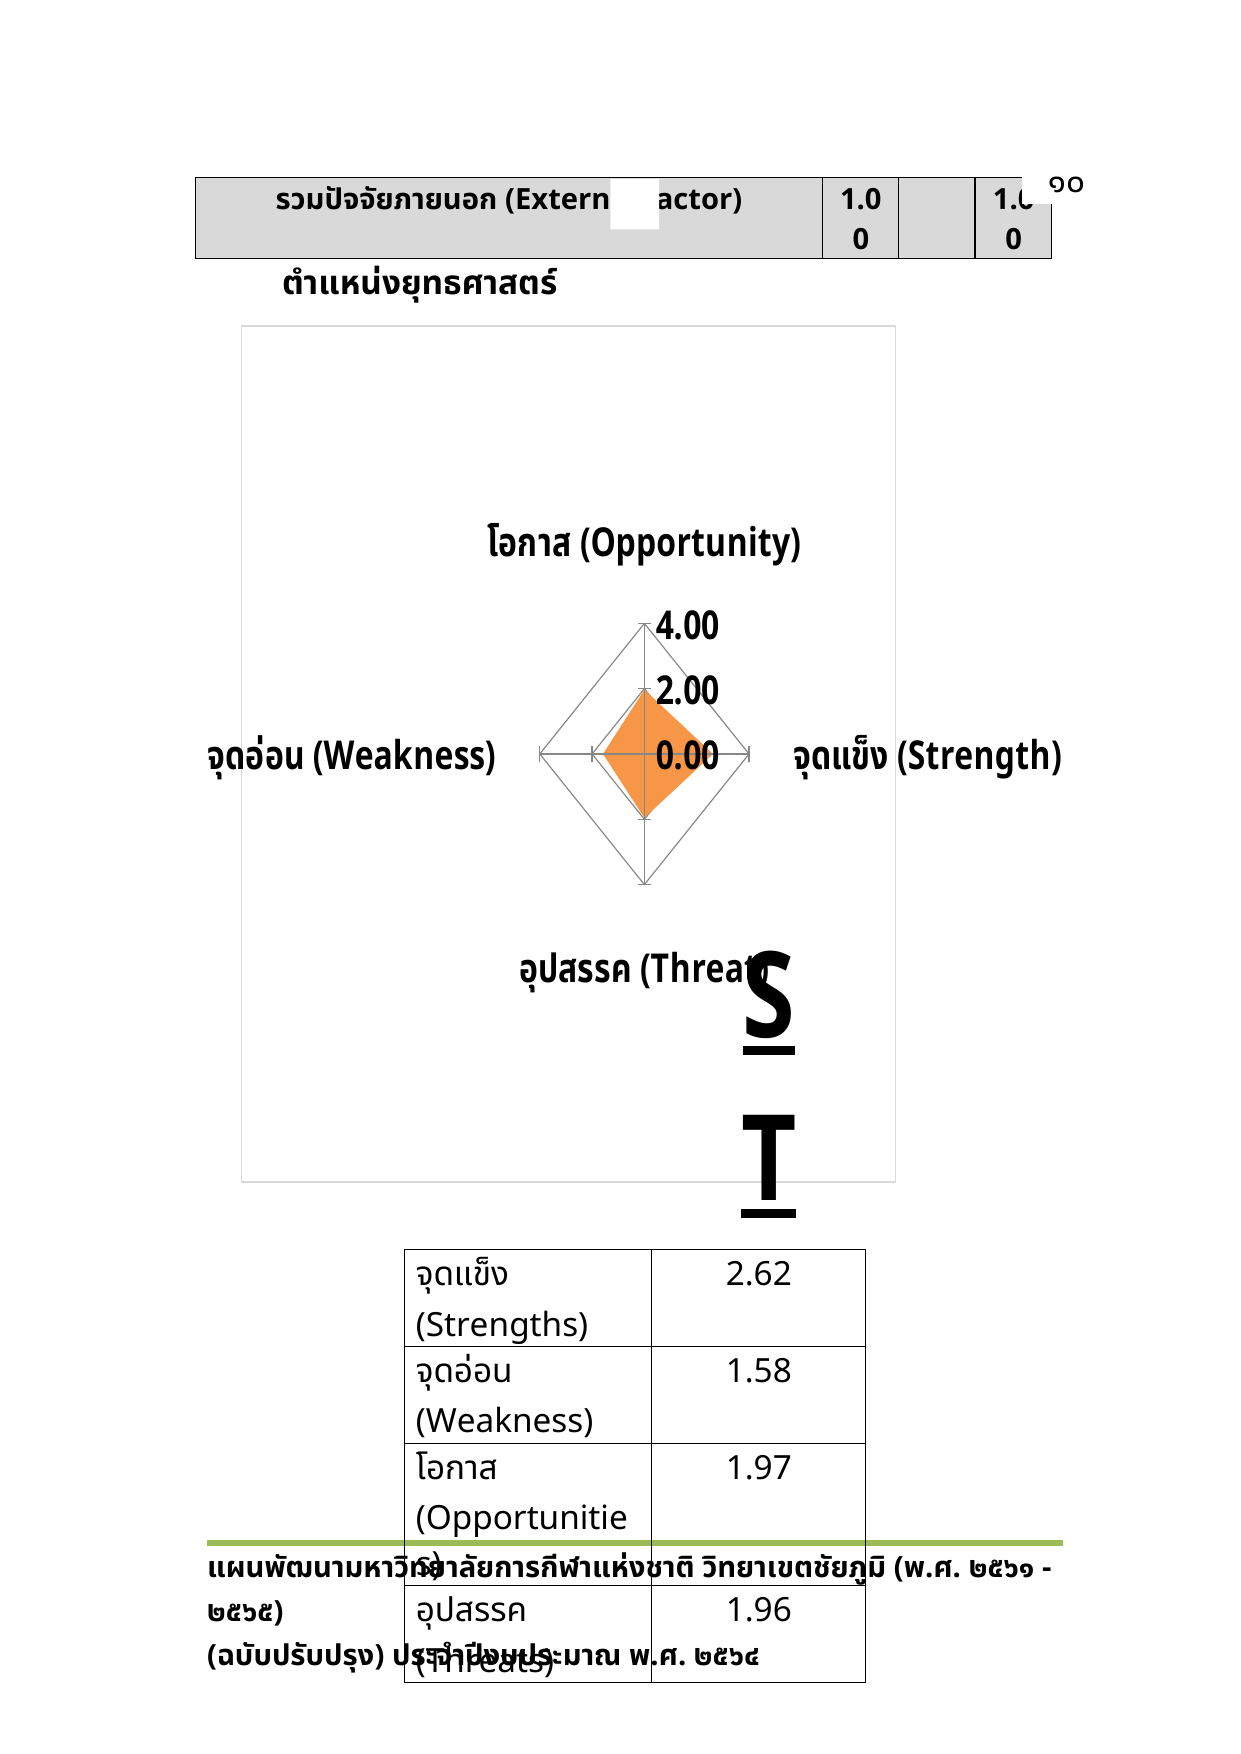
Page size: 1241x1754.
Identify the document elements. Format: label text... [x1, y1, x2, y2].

table_cell 1.97 [652, 1444, 865, 1585]
table_cell 1.00 [823, 178, 898, 258]
table_cell จุดอ่อน (Weakness) [405, 1347, 651, 1443]
table_cell 1.58 [652, 1347, 865, 1443]
table_cell อุปสรรค (Threats) [405, 1586, 651, 1682]
table_cell โอกาส (Opportunities) [405, 1444, 651, 1585]
table_cell รวมปัจจัยภายนอก (External factor) [196, 178, 822, 258]
table_cell 1.96 [652, 1586, 865, 1682]
table_cell 1.00 [976, 178, 1051, 258]
table_header 2.62 [652, 1250, 865, 1346]
table_cell [899, 178, 974, 258]
text ตำแหน่งยุทธศาสตร์ [207, 259, 1063, 309]
table_header จุดแข็ง (Strengths) [405, 1250, 651, 1346]
